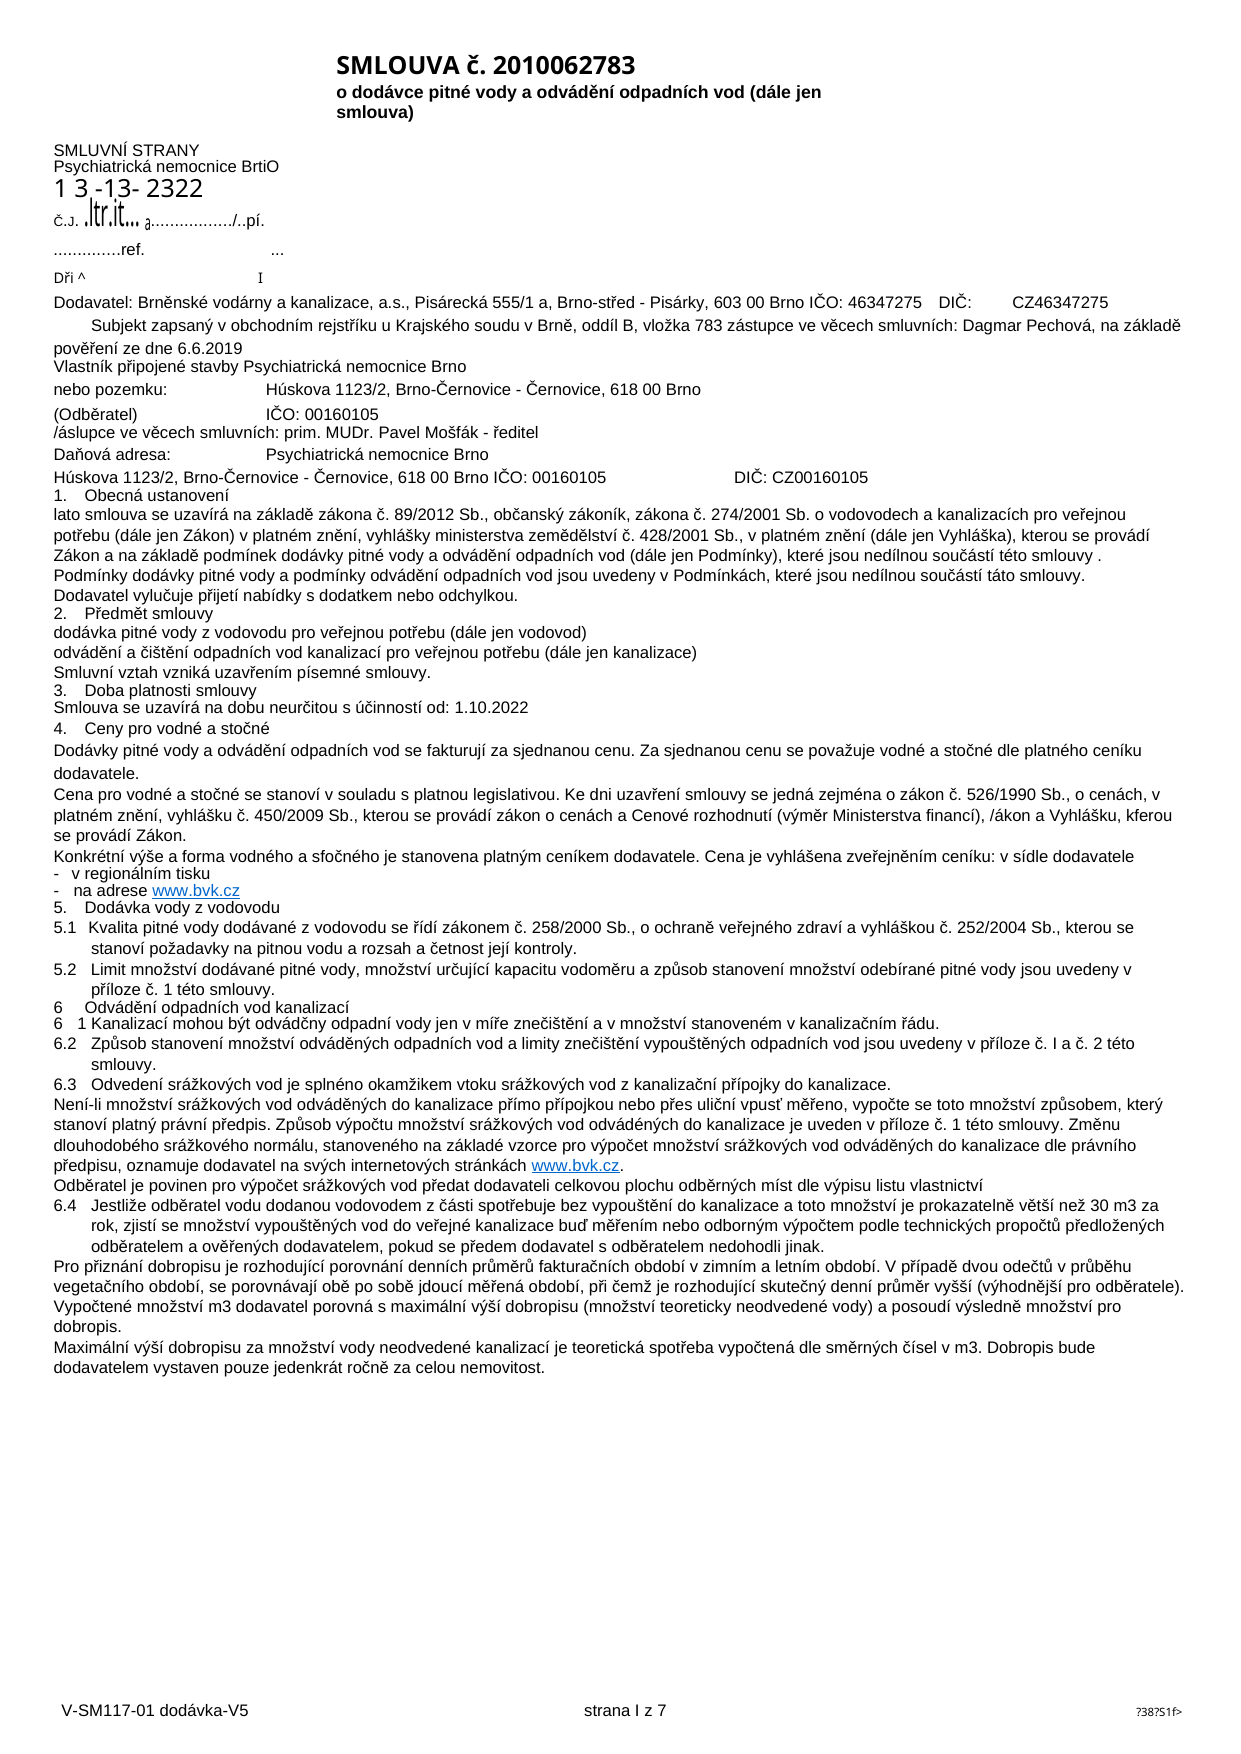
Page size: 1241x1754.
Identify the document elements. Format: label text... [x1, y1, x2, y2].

list Doba platnosti smlouvy [53, 683, 1186, 700]
list Kvalita pitné vody dodávané z vodovodu se řídí zákonem č. 258/2000 Sb., o ochraně veřejného zdraví a vyhláškou č. 252/2004 Sb., kterou se stanoví požadavky na pitnou vodu a rozsah a četnost její kontroly. [53, 916, 1186, 958]
list Odvedení srážkových vod je splnéno okamžikem vtoku srážkových vod z kanalizační přípojky do kanalizace. [53, 1074, 1186, 1094]
text Vlastník připojené stavby Psychiatrická nemocnice Brno [53, 359, 1186, 376]
text 1 3 -13- 2322 [53, 176, 1186, 203]
text Dodavatel: Brněnské vodárny a kanalizace, a.s., Pisárecká 555/1 a, Brno-střed - Pisárky, 603 00 Brno IČO: 46347275 DIČ: CZ46347275 [53, 289, 1186, 313]
text /áslupce ve věcech smluvních: prim. MUDr. Pavel Mošfák - ředitel [53, 426, 1186, 442]
text Maximální výší dobropisu za množství vody neodvedené kanalizací je teoretická spotřeba vypočtená dle směrných čísel v m3. Dobropis bude dodavatelem vystaven pouze jedenkrát ročně za celou nemovitost. [53, 1337, 1186, 1377]
list Ceny pro vodné a stočné [53, 716, 1186, 739]
list Jestliže odběratel vodu dodanou vodovodem z části spotřebuje bez vypouštění do kanalizace a toto množství je prokazatelně větší než 30 m3 za rok, zjistí se množství vypouštěných vod do veřejné kanalizace buď měřením nebo odborným výpočtem podle technických propočtů předložených odběratelem a ověřených dodavatelem, pokud se předem dodavatel s odběratelem nedohodli jinak. [53, 1196, 1186, 1256]
text Daňová adresa: Psychiatrická nemocnice Brno [53, 442, 1186, 465]
text Vypočtené množství m3 dodavatel porovná s maximální výší dobropisu (množství teoreticky neodvedené vody) a posoudí výsledně množství pro dobropis. [53, 1297, 1186, 1337]
text Húskova 1123/2, Brno-Černovice - Černovice, 618 00 Brno IČO: 00160105 DIČ: CZ00160105 [53, 465, 1186, 488]
list Limit množství dodávané pitné vody, množství určující kapacitu vodoměru a způsob stanovení množství odebírané pitné vody jsou uvedeny v příloze č. 1 této smlouvy. [53, 958, 1186, 1000]
list Odvádění odpadních vod kanalizací [53, 1000, 1186, 1016]
text Smluvní vztah vzniká uzavřením písemné smlouvy. [53, 663, 1186, 683]
text Cena pro vodné a stočné se stanoví v souladu s platnou legislativou. Ke dni uzavření smlouvy se jedná zejména o zákon č. 526/1990 Sb., o cenách, v platném znění, vyhlášku č. 450/2009 Sb., kterou se provádí zákon o cenách a Cenové rozhodnutí (výměr Ministerstva financí), /ákon a Vyhlášku, kferou se provádí Zákon. [53, 784, 1186, 846]
text nebo pozemku: Húskova 1123/2, Brno-Černovice - Černovice, 618 00 Brno [53, 376, 1186, 401]
text Podmínky dodávky pitné vody a podmínky odvádění odpadních vod jsou uvedeny v Podmínkách, které jsou nedílnou součástí táto smlouvy. [53, 565, 1186, 586]
text Dodavatel vylučuje přijetí nabídky s dodatkem nebo odchylkou. [53, 586, 1186, 606]
list Předmět smlouvy [53, 606, 1186, 622]
text (Odběratel) IČO: 00160105 [53, 401, 1186, 426]
list na adrese www.bvk.cz [53, 883, 1186, 900]
list v regionálním tisku [53, 866, 1186, 883]
list Způsob stanovení množství odváděných odpadních vod a limity znečištění vypouštěných odpadních vod jsou uvedeny v příloze č. I a č. 2 této smlouvy. [53, 1033, 1186, 1074]
text Subjekt zapsaný v obchodním rejstříku u Krajského soudu v Brně, oddíl B, vložka 783 zástupce ve věcech smluvních: Dagmar Pechová, na základě pověření ze dne 6.6.2019 [53, 313, 1186, 359]
text lato smlouva se uzavírá na základě zákona č. 89/2012 Sb., občanský zákoník, zákona č. 274/2001 Sb. o vodovodech a kanalizacích pro veřejnou potřebu (dále jen Zákon) v platném znění, vyhlášky ministerstva zemědělství č. 428/2001 Sb., v platném znění (dále jen Vyhláška), kterou se provádí Zákon a na základě podmínek dodávky pitné vody a odvádění odpadních vod (dále jen Podmínky), které jsou nedílnou součástí této smlouvy . [53, 505, 1186, 565]
text ref. ... [53, 232, 1186, 261]
list 1 Kanalizací mohou být odvádčny odpadní vody jen v míře znečištění a v množství stanoveném v kanalizačním řádu. [53, 1016, 1186, 1033]
text Psychiatrická nemocnice BrtiO [53, 159, 1186, 176]
text Dři ^ I [53, 261, 1186, 289]
text SMLUVNÍ STRANY [53, 143, 1186, 159]
list Dodávka vody z vodovodu [53, 900, 1186, 916]
text odvádění a čištění odpadních vod kanalizací pro veřejnou potřebu (dále jen kanalizace) [53, 643, 1186, 663]
text dodávka pitné vody z vodovodu pro veřejnou potřebu (dále jen vodovod) [53, 622, 1186, 643]
text Dodávky pitné vody a odvádění odpadních vod se fakturují za sjednanou cenu. Za sjednanou cenu se považuje vodné a stočné dle platného ceníku dodavatele. [53, 739, 1186, 784]
text Pro přiznání dobropisu je rozhodující porovnání denních průměrů fakturačních období v zimním a letním období. V případě dvou odečtů v průběhu vegetačního období, se porovnávají obě po sobě jdoucí měřená období, při čemž je rozhodující skutečný denní průměr vyšší (výhodnější pro odběratele). [53, 1256, 1186, 1297]
text Smlouva se uzavírá na dobu neurčitou s účinností od: 1.10.2022 [53, 700, 1186, 716]
text č.j. .ltr.it... a ./..pí. [53, 203, 1186, 232]
list Obecná ustanovení [53, 488, 1186, 505]
text Konkrétní výše a forma vodného a sfočného je stanovena platným ceníkem dodavatele. Cena je vyhlášena zveřejněním ceníku: v sídle dodavatele [53, 846, 1186, 866]
text Odběratel je povinen pro výpočet srážkových vod předat dodavateli celkovou plochu odběrných míst dle výpisu listu vlastnictví [53, 1175, 1186, 1196]
text Není-li množství srážkových vod odváděných do kanalizace přímo přípojkou nebo přes uliční vpusť měřeno, vypočte se toto množství způsobem, který stanoví platný právní předpis. Způsob výpočtu množství srážkových vod odvádéných do kanalizace je uveden v příloze č. 1 této smlouvy. Změnu dlouhodobého srážkového normálu, stanoveného na základé vzorce pro výpočet množství srážkových vod odváděných do kanalizace dle právního předpisu, oznamuje dodavatel na svých internetových stránkách www.bvk.cz. [53, 1094, 1186, 1175]
